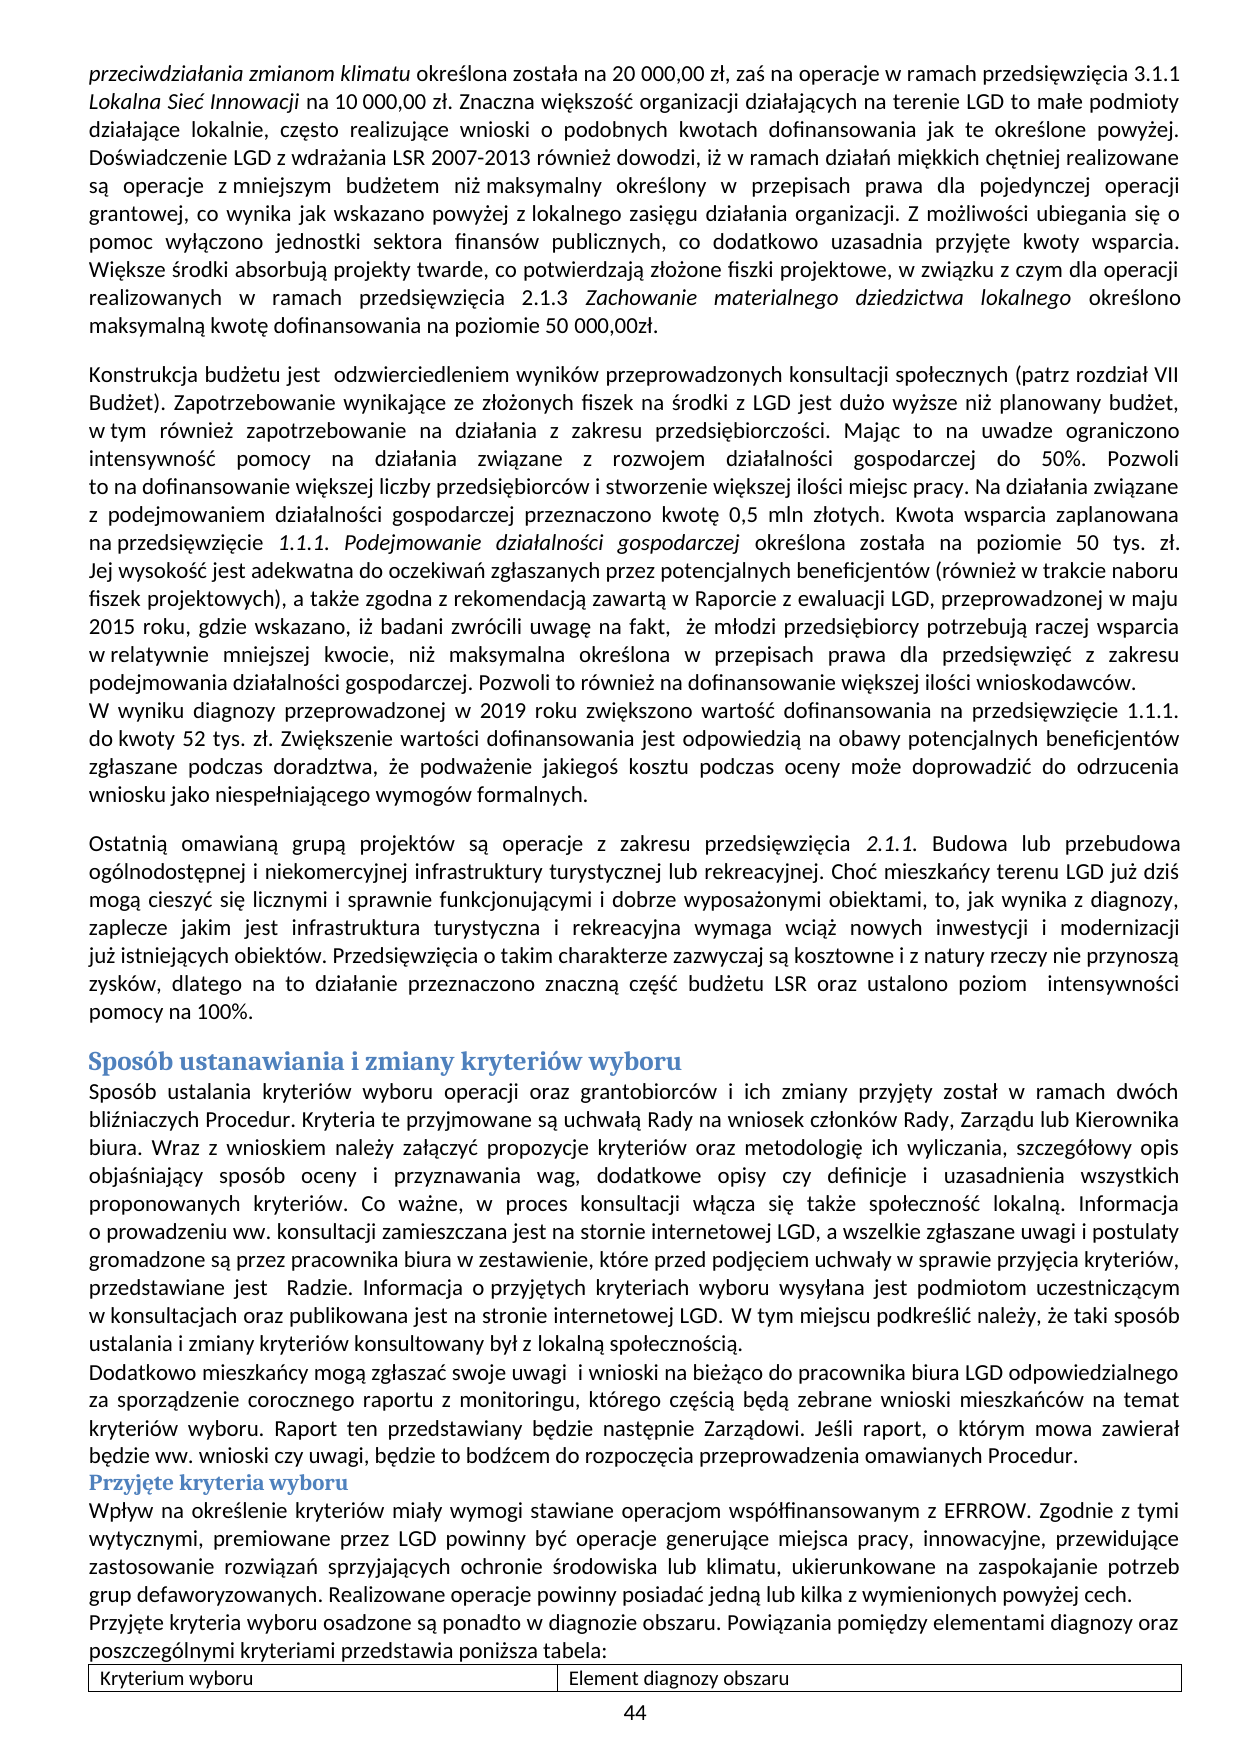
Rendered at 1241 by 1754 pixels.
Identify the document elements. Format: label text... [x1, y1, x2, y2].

text Przyjęte kryteria wyboru osadzone są ponadto w diagnozie obszaru. Powiązania pomiędzy elementami diagnozy oraz poszczególnymi kryteriami przedstawia poniższa tabela: [89, 1608, 1181, 1664]
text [89, 59, 1181, 339]
table_header Element diagnozy obszaru [558, 1665, 1181, 1691]
text Sposób ustalania kryteriów wyboru operacji oraz grantobiorców i ich zmiany przyjęty został w ramach dwóch bliźniaczych Procedur. Kryteria te przyjmowane są uchwałą Rady na wniosek członków Rady, Zarządu lub Kierownika biura. Wraz z wnioskiem należy załączyć propozycje kryteriów oraz metodologię ich wyliczania, szczegółowy opis objaśniający sposób oceny i przyznawania wag, dodatkowe opisy czy definicje i uzasadnienia wszystkich proponowanych kryteriów. Co ważne, w proces konsultacji włącza się także społeczność lokalną. Informacja o prowadzeniu ww. konsultacji zamieszczana jest na stornie internetowej LGD, a wszelkie zgłaszane uwagi i postulaty gromadzone są przez pracownika biura w zestawienie, które przed podjęciem uchwały w sprawie przyjęcia kryteriów, przedstawiane jest Radzie. Informacja o przyjętych kryteriach wyboru wysyłana jest podmiotom uczestniczącym w konsultacjach oraz publikowana jest na stronie internetowej LGD. W tym miejscu podkreślić należy, że taki sposób ustalania i zmiany kryteriów konsultowany był z lokalną społecznością. [89, 1077, 1181, 1358]
subtitle Sposób ustanawiania i zmiany kryteriów wyboru [89, 1046, 1181, 1077]
table_header Kryterium wyboru [89, 1665, 557, 1691]
subtitle Przyjęte kryteria wyboru [89, 1470, 1181, 1496]
text Dodatkowo mieszkańcy mogą zgłaszać swoje uwagi i wnioski na bieżąco do pracownika biura LGD odpowiedzialnego za sporządzenie corocznego raportu z monitoringu, którego częścią będą zebrane wnioski mieszkańców na temat kryteriów wyboru. Raport ten przedstawiany będzie następnie Zarządowi. Jeśli raport, o którym mowa zawierał będzie ww. wnioski czy uwagi, będzie to bodźcem do rozpoczęcia przeprowadzenia omawianych Procedur. [89, 1358, 1181, 1470]
text Wpływ na określenie kryteriów miały wymogi stawiane operacjom współfinansowanym z EFRROW. Zgodnie z tymi wytycznymi, premiowane przez LGD powinny być operacje generujące miejsca pracy, innowacyjne, przewidujące zastosowanie rozwiązań sprzyjających ochronie środowiska lub klimatu, ukierunkowane na zaspokajanie potrzeb grup defaworyzowanych. Realizowane operacje powinny posiadać jedną lub kilka z wymienionych powyżej cech. [89, 1496, 1181, 1608]
text Konstrukcja budżetu jest odzwierciedleniem wyników przeprowadzonych konsultacji społecznych (patrz rozdział VII Budżet). Zapotrzebowanie wynikające ze złożonych fiszek na środki z LGD jest dużo wyższe niż planowany budżet, w tym również zapotrzebowanie na działania z zakresu przedsiębiorczości. Mając to na uwadze ograniczono intensywność pomocy na działania związane z rozwojem działalności gospodarczej do 50%. Pozwoli to na dofinansowanie większej liczby przedsiębiorców i stworzenie większej ilości miejsc pracy. Na działania związane z podejmowaniem działalności gospodarczej przeznaczono kwotę 0,5 mln złotych. Kwota wsparcia zaplanowana na przedsięwzięcie 1.1.1. Podejmowanie działalności gospodarczej określona została na poziomie 50 tys. zł. Jej wysokość jest adekwatna do oczekiwań zgłaszanych przez potencjalnych beneficjentów (również w trakcie naboru fiszek projektowych), a także zgodna z rekomendacją zawartą w Raporcie z ewaluacji LGD, przeprowadzonej w maju 2015 roku, gdzie wskazano, iż badani zwrócili uwagę na fakt, że młodzi przedsiębiorcy potrzebują raczej wsparcia w relatywnie mniejszej kwocie, niż maksymalna określona w przepisach prawa dla przedsięwzięć z zakresu podejmowania działalności gospodarczej. Pozwoli to również na dofinansowanie większej ilości wnioskodawców. [89, 360, 1181, 696]
text Ostatnią omawianą grupą projektów są operacje z zakresu przedsięwzięcia 2.1.1. Budowa lub przebudowa ogólnodostępnej i niekomercyjnej infrastruktury turystycznej lub rekreacyjnej. Choć mieszkańcy terenu LGD już dziś mogą cieszyć się licznymi i sprawnie funkcjonującymi i dobrze wyposażonymi obiektami, to, jak wynika z diagnozy, zaplecze jakim jest infrastruktura turystyczna i rekreacyjna wymaga wciąż nowych inwestycji i modernizacji już istniejących obiektów. Przedsięwzięcia o takim charakterze zazwyczaj są kosztowne i z natury rzeczy nie przynoszą zysków, dlatego na to działanie przeznaczono znaczną część budżetu LSR oraz ustalono poziom intensywności pomocy na 100%. [89, 829, 1181, 1025]
text W wyniku diagnozy przeprowadzonej w 2019 roku zwiększono wartość dofinansowania na przedsięwzięcie 1.1.1. do kwoty 52 tys. zł. Zwiększenie wartości dofinansowania jest odpowiedzią na obawy potencjalnych beneficjentów zgłaszane podczas doradztwa, że podważenie jakiegoś kosztu podczas oceny może doprowadzić do odrzucenia wniosku jako niespełniającego wymogów formalnych. [89, 696, 1181, 808]
